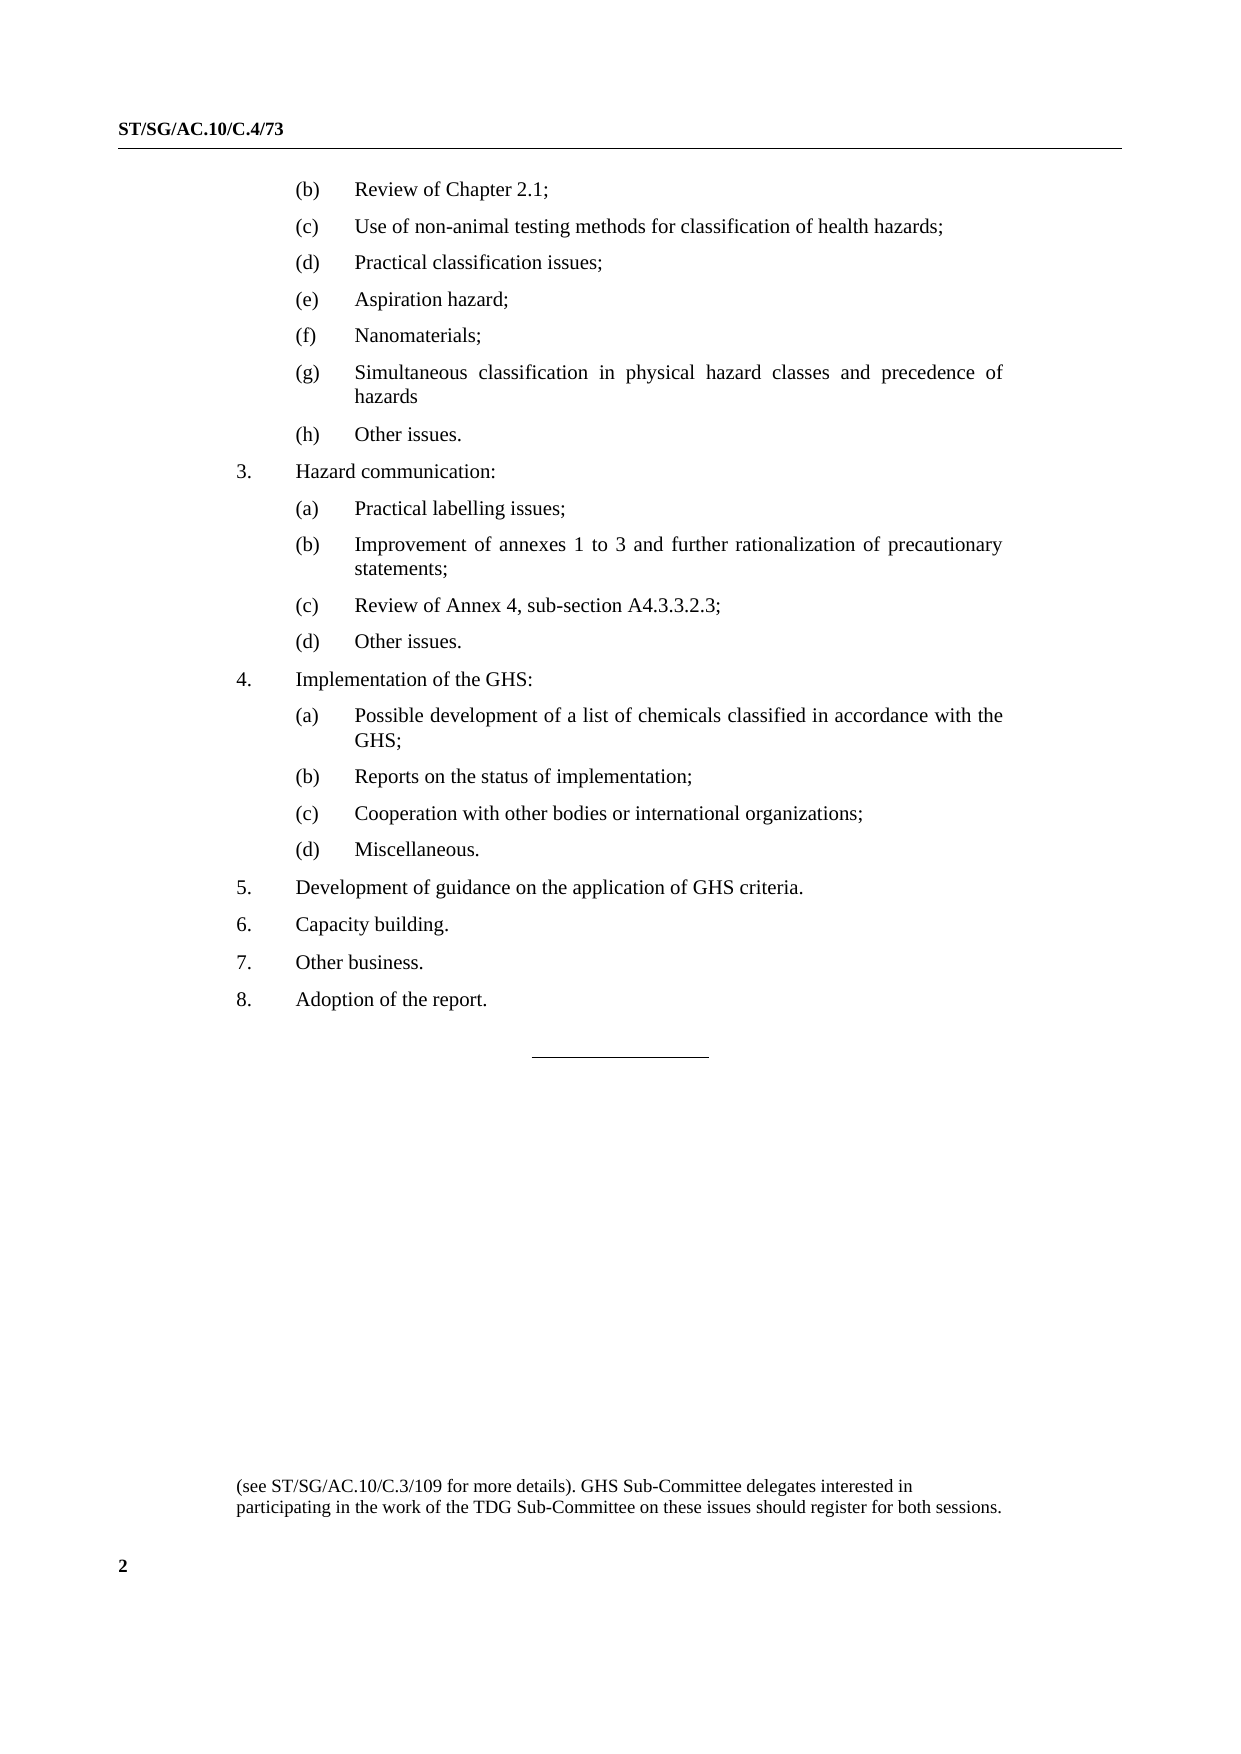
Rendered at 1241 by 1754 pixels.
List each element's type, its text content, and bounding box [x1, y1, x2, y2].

text (h) Other issues. [295, 421, 1004, 446]
text (a) Practical labelling issues; [295, 496, 1004, 520]
text (d) Miscellaneous. [295, 837, 1004, 861]
text (b) Review of Chapter 2.1; [295, 177, 1004, 201]
text (d) Other issues. [295, 629, 1004, 653]
text (b) Improvement of annexes 1 to 3 and further rationalization of precautionary statements; [295, 532, 1004, 580]
text 5. Development of guidance on the application of GHS criteria. [236, 874, 1004, 899]
text (e) Aspiration hazard; [295, 287, 1004, 311]
text 8. Adoption of the report. [236, 986, 1004, 1011]
text 4. Implementation of the GHS: [236, 666, 1004, 691]
text 6. Capacity building. [236, 911, 1004, 936]
text 7. Other business. [236, 949, 1004, 974]
text (a) Possible development of a list of chemicals classified in accordance with the GHS; [295, 703, 1004, 752]
text (f) Nanomaterials; [295, 323, 1004, 347]
text (g) Simultaneous classification in physical hazard classes and precedence of hazards [295, 360, 1004, 408]
text (c) Cooperation with other bodies or international organizations; [295, 801, 1004, 825]
text (c) Review of Annex 4, sub-section A4.3.3.2.3; [295, 593, 1004, 617]
text 3. Hazard communication: [236, 458, 1004, 483]
text (b) Reports on the status of implementation; [295, 764, 1004, 788]
text (c) Use of non-animal testing methods for classification of health hazards; [295, 214, 1004, 238]
text (d) Practical classification issues; [295, 250, 1004, 274]
